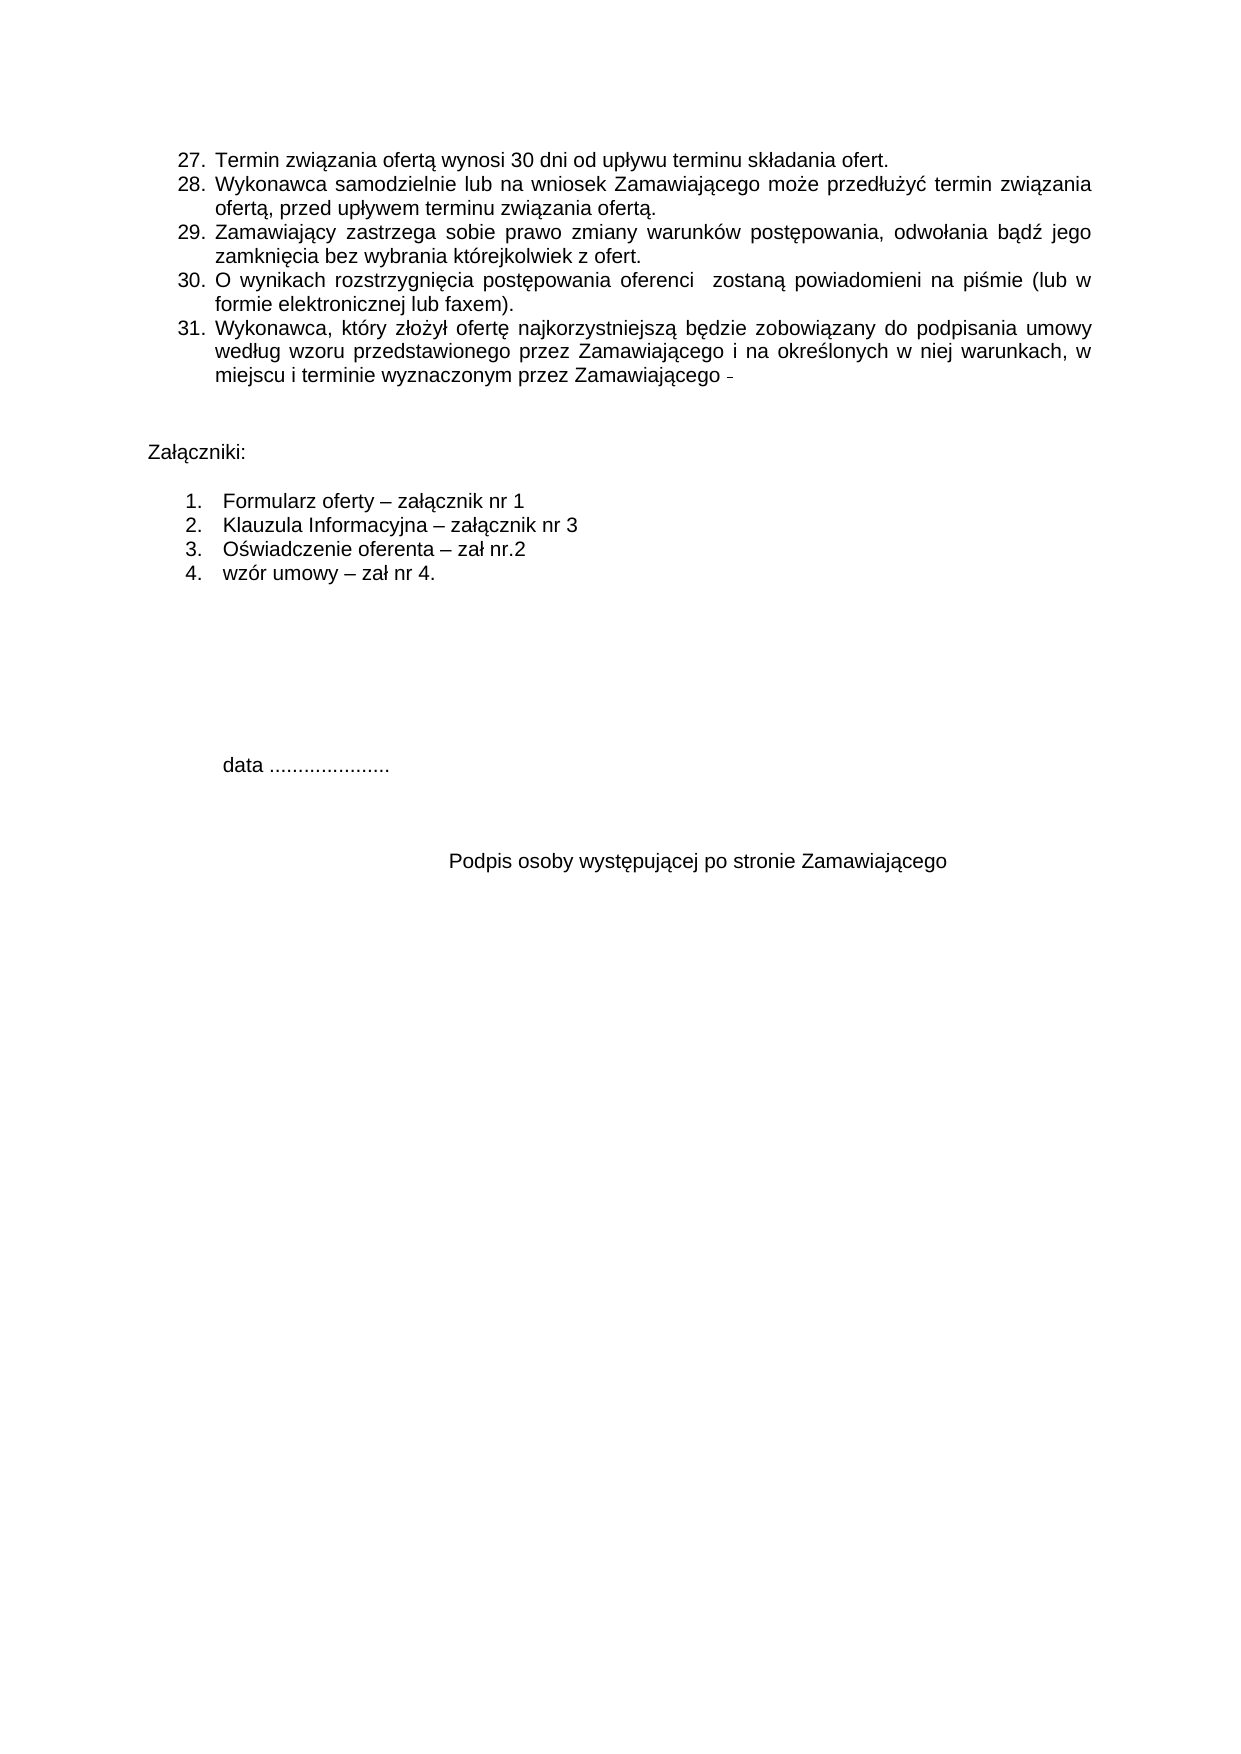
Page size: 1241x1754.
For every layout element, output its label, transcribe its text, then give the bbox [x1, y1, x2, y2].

text Podpis osoby występującej po stronie Zamawiającego [148, 849, 1093, 873]
list Termin związania ofertą wynosi 30 dni od upływu terminu składania ofert. [177, 148, 1093, 172]
list Oświadczenie oferenta – zał nr.2 [185, 536, 1093, 560]
list Wykonawca samodzielnie lub na wniosek Zamawiającego może przedłużyć termin związania ofertą, przed upływem terminu związania ofertą. [177, 172, 1093, 219]
text data ..................... [223, 752, 1093, 776]
text Załączniki: [148, 440, 1093, 464]
list Zamawiający zastrzega sobie prawo zmiany warunków postępowania, odwołania bądź jego zamknięcia bez wybrania którejkolwiek z ofert. [177, 219, 1093, 267]
list Formularz oferty – załącznik nr 1 [185, 488, 1093, 512]
list Wykonawca, który złożył ofertę najkorzystniejszą będzie zobowiązany do podpisania umowy według wzoru przedstawionego przez Zamawiającego i na określonych w niej warunkach, w miejscu i terminie wyznaczonym przez Zamawiającego [177, 315, 1093, 387]
list wzór umowy – zał nr 4. [185, 560, 1093, 584]
list Klauzula Informacyjna – załącznik nr 3 [185, 512, 1093, 536]
list O wynikach rozstrzygnięcia postępowania oferenci zostaną powiadomieni na piśmie (lub w formie elektronicznej lub faxem). [177, 267, 1093, 315]
